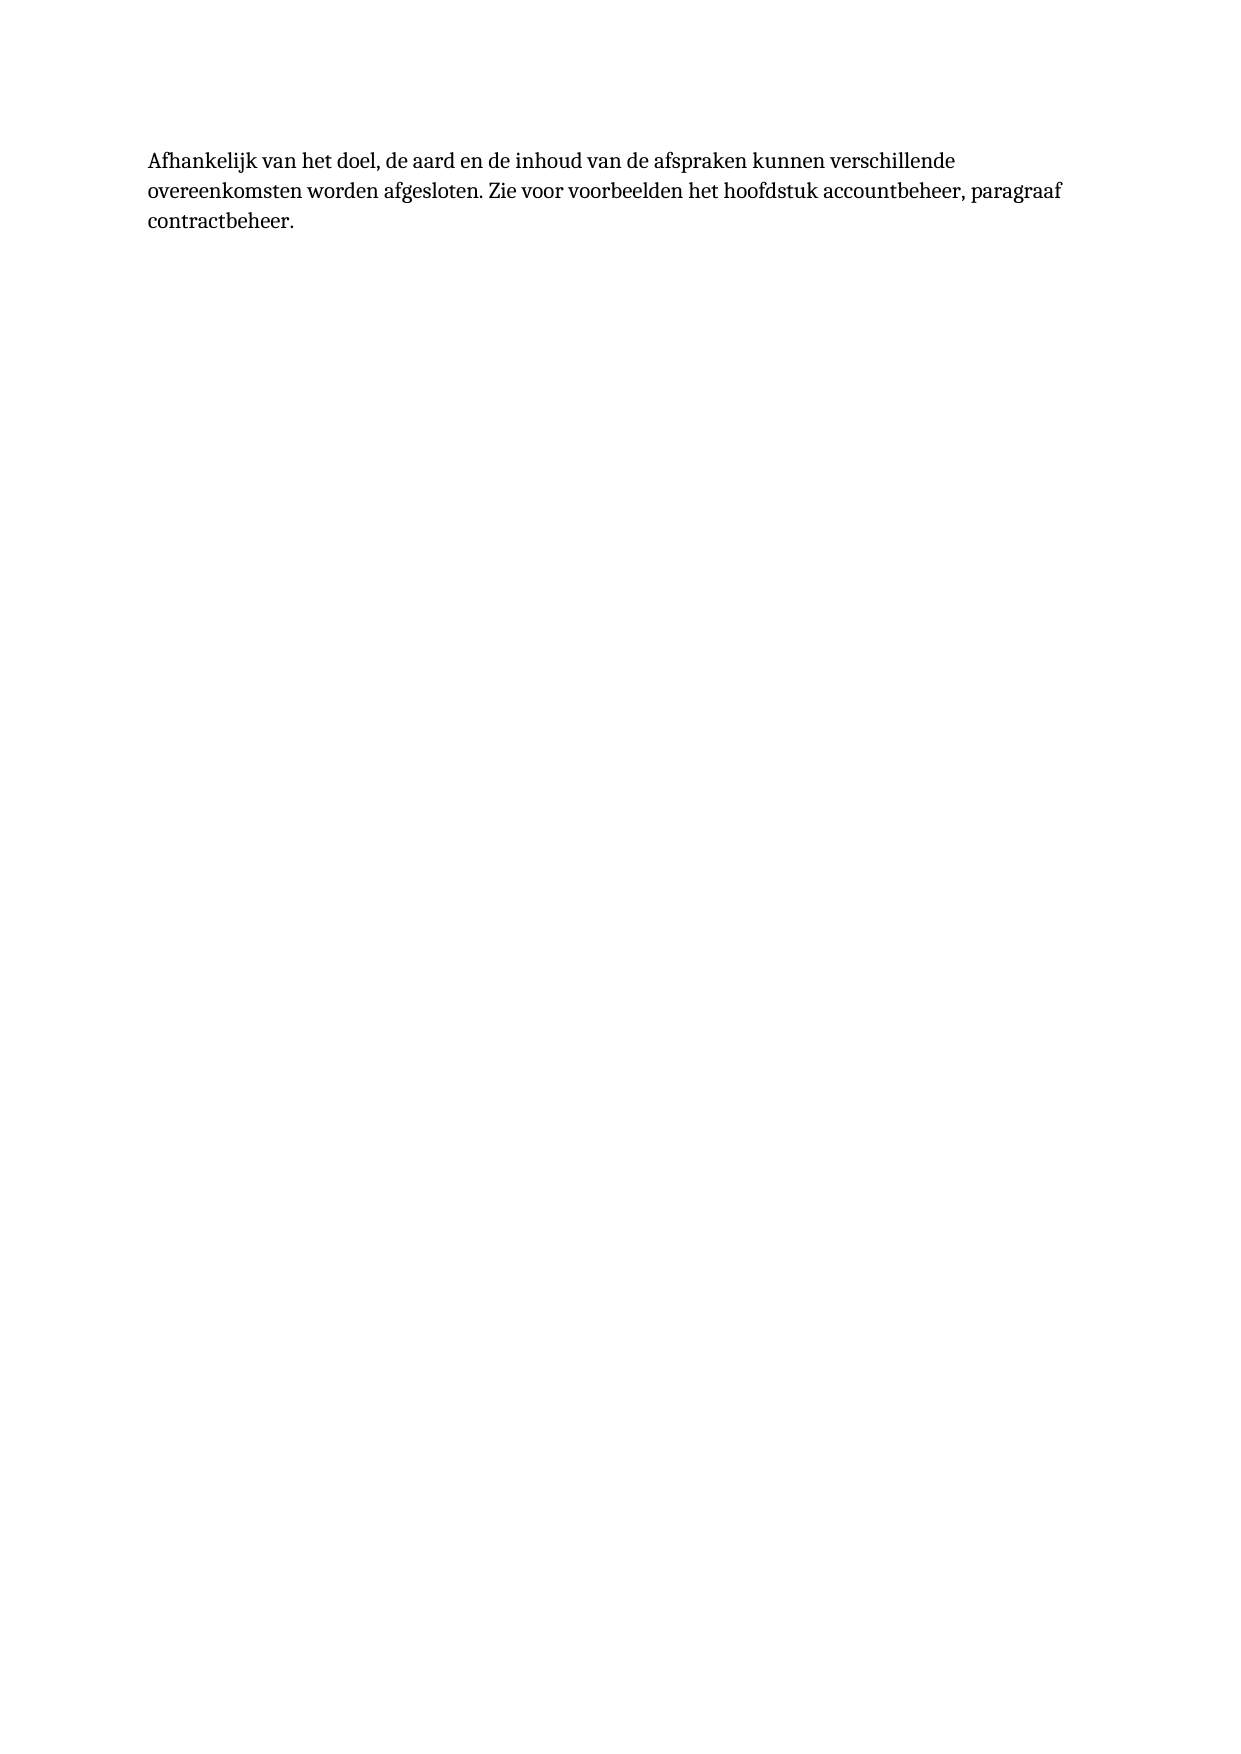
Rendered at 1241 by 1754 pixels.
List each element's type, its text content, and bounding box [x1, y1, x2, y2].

text Afhankelijk van het doel, de aard en de inhoud van de afspraken kunnen verschillende overeenkomsten worden afgesloten. Zie voor voorbeelden het hoofdstuk accountbeheer, paragraaf contractbeheer. [148, 148, 1093, 234]
